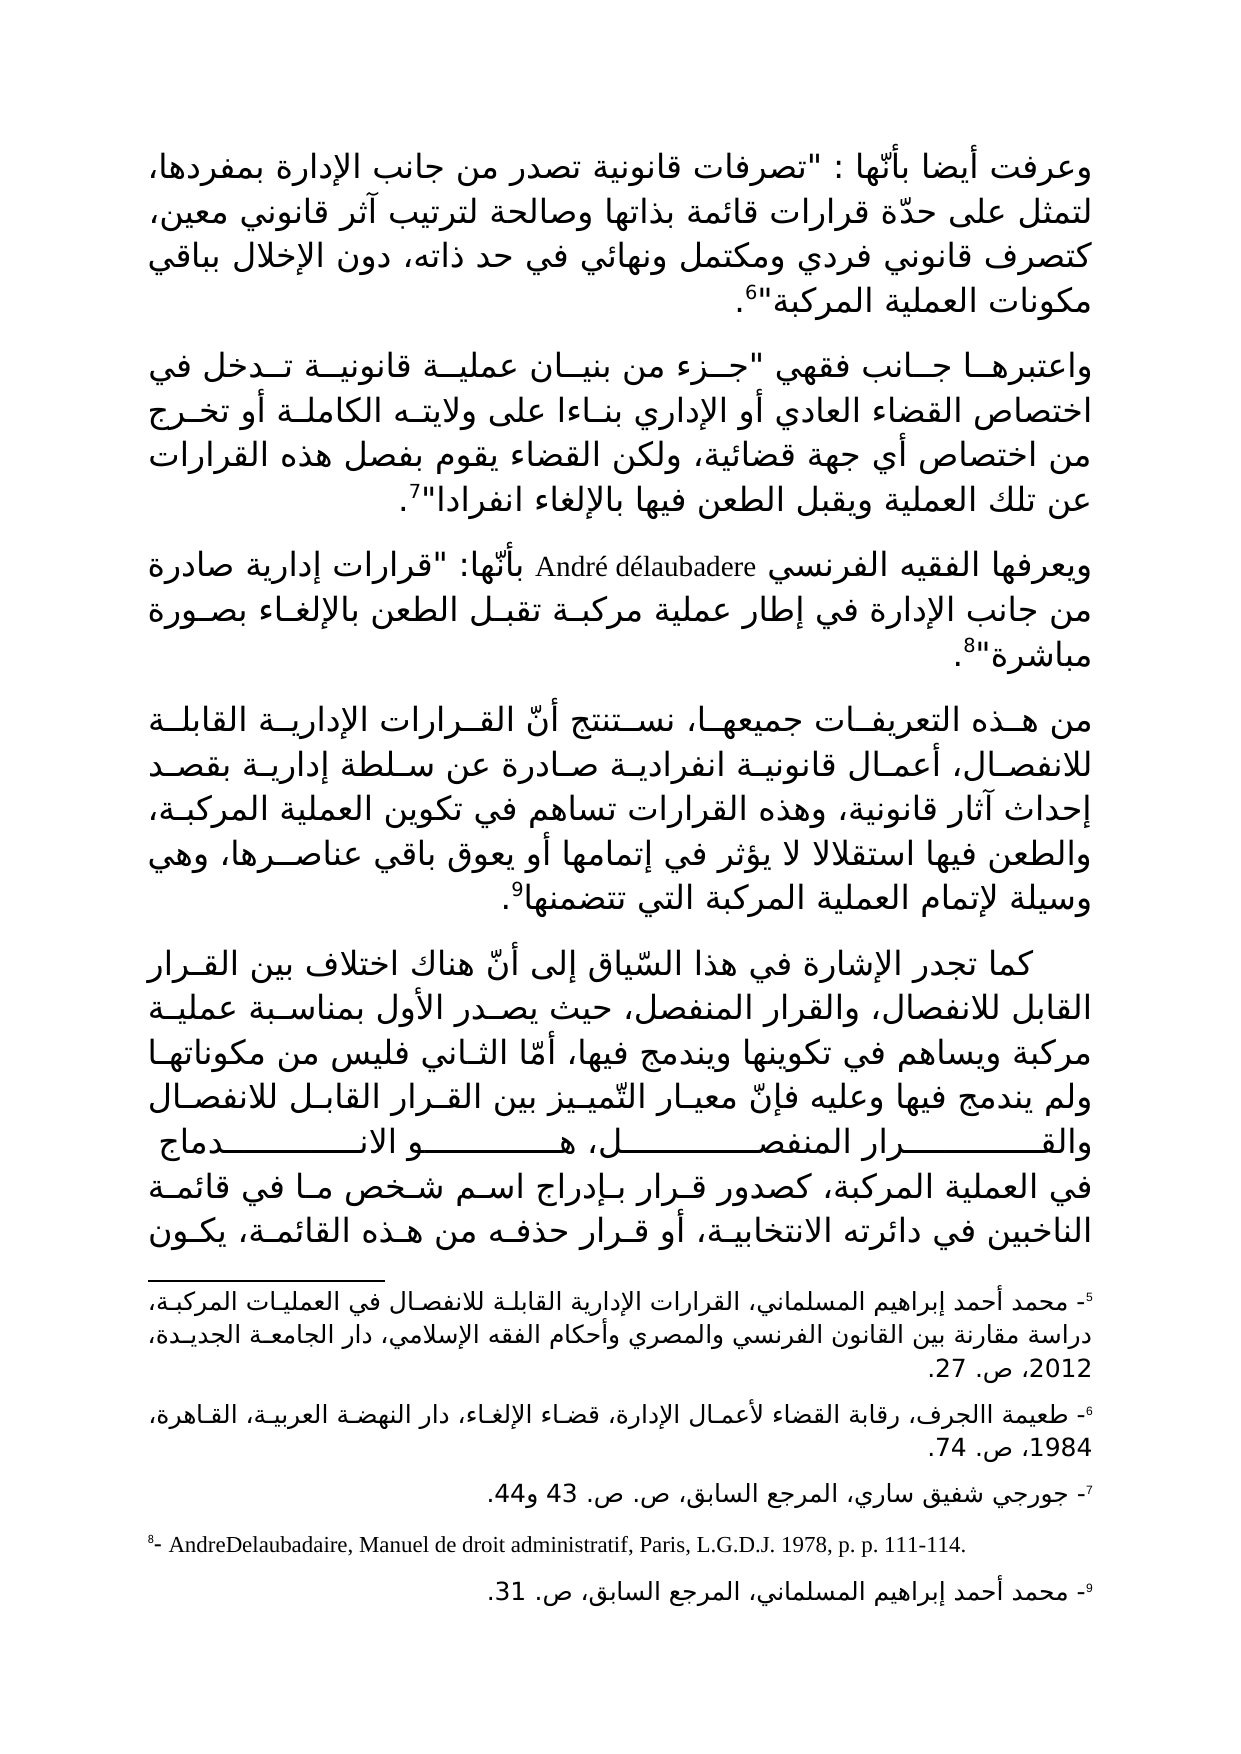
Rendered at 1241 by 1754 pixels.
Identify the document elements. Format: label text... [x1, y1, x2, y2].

text وعرفت أيضا بأنّها : "تصرفات قانونية تصدر من جانب الإدارة بمفردها، لتمثل على حدّة قرارات قائمة بذاتها وصالحة لترتيب آثر قانوني معين، كتصرف قانوني فردي ومكتمل ونهائي في حد ذاته، دون الإخلال بباقي مكونات العملية المركبة". [148, 148, 1093, 320]
text من هذه التعريفات جميعها، نستنتج أنّ القرارات الإدارية القابلة للانفصال، أعمال قانونية انفرادية صادرة عن سلطة إدارية بقصد إحداث آثار قانونية، وهذه القرارات تساهم في تكوين العملية المركبة، والطعن فيها استقلالا لا يؤثر في إتمامها أو يعوق باقي عناصرها، وهي وسيلة لإتمام العملية المركبة التي تتضمنها. [148, 701, 1093, 918]
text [148, 944, 1093, 1251]
text واعتبرها جانب فقهي "جزء من بنيان عملية قانونية تدخل في اختصاص القضاء العادي أو الإداري بناءا على ولايته الكاملة أو تخرج من اختصاص أي جهة قضائية، ولكن القضاء يقوم بفصل هذه القرارات عن تلك العملية ويقبل الطعن فيها بالإلغاء انفرادا". [148, 347, 1093, 519]
text ويعرفها الفقيه الفرنسي André délaubadere بأنّها: "قرارات إدارية صادرة من جانب الإدارة في إطار عملية مركبة تقبل الطعن بالإلغاء بصورة مباشرة". [148, 546, 1093, 674]
